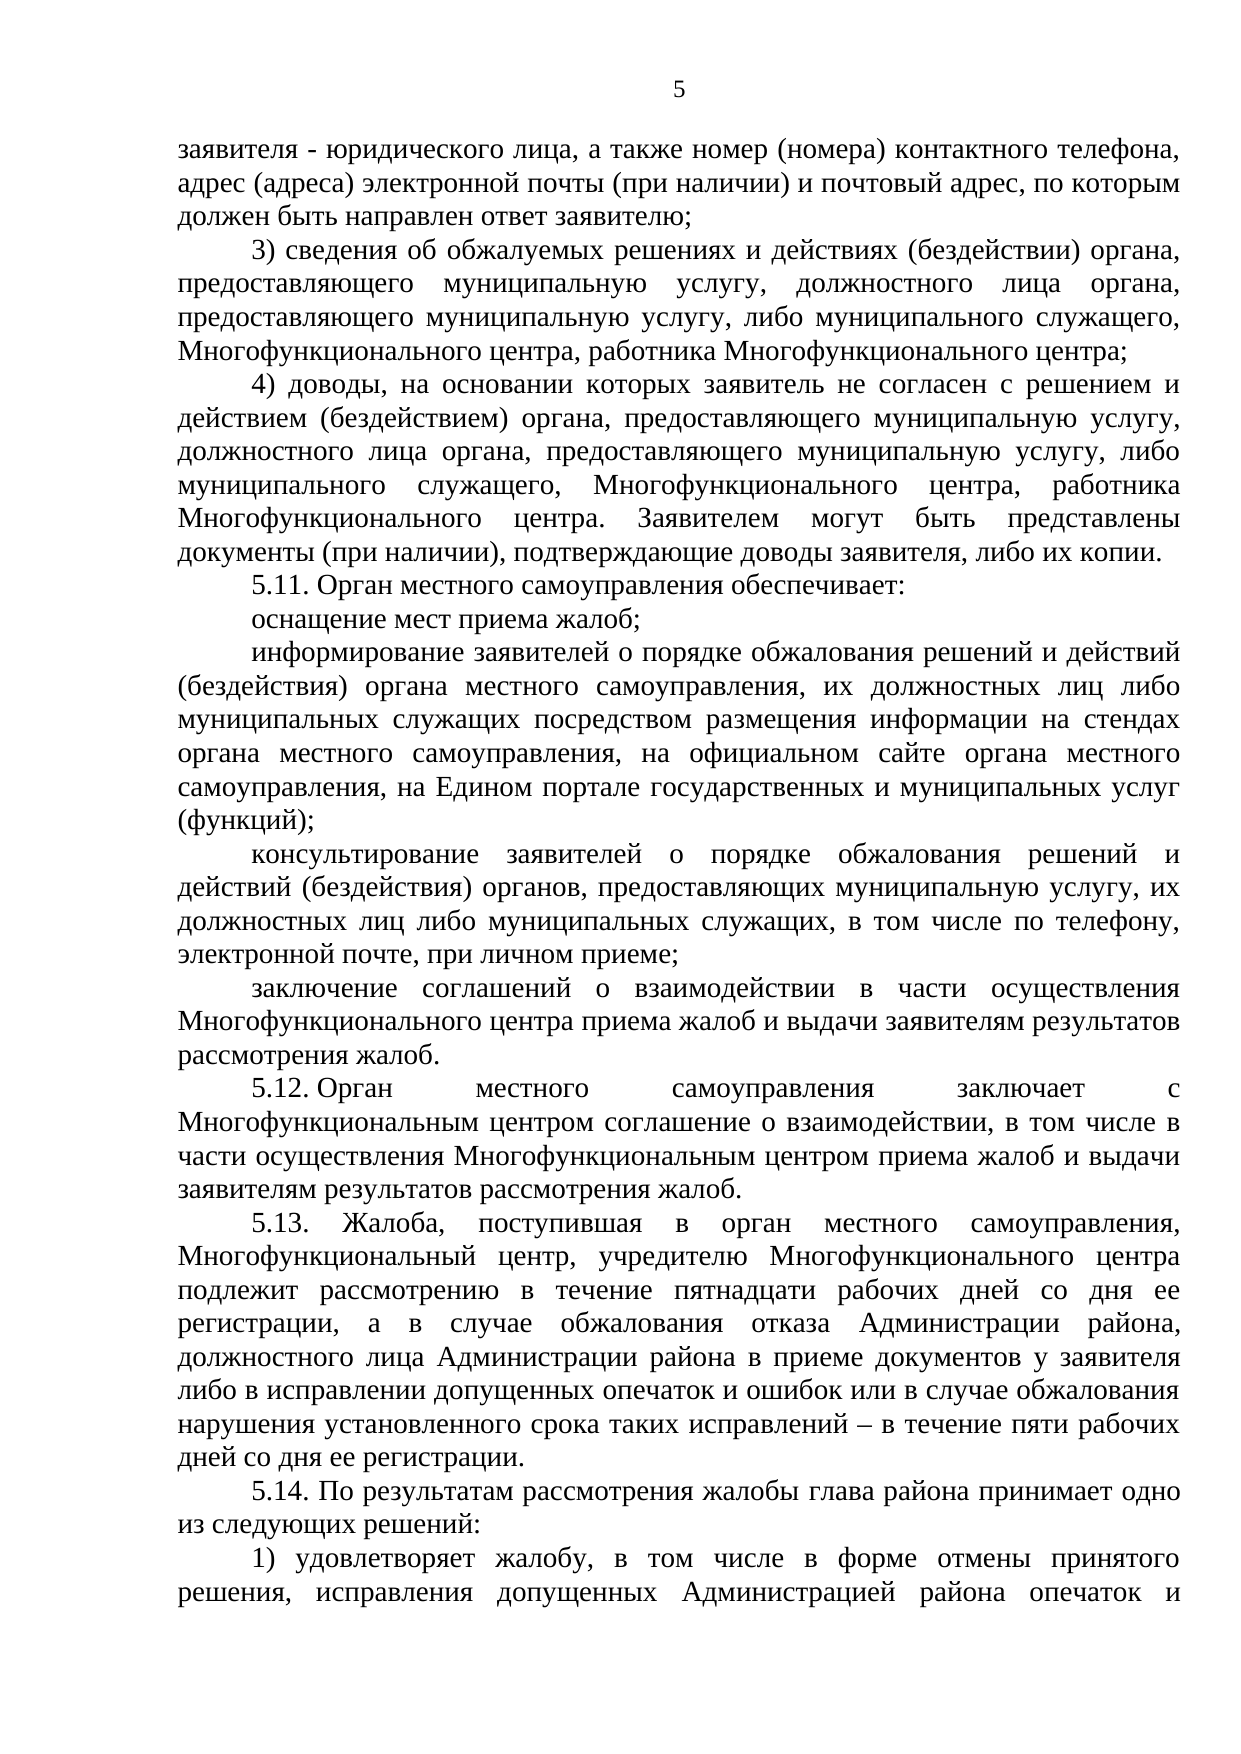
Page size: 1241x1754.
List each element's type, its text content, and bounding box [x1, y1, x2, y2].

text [177, 1540, 1181, 1607]
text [177, 131, 1181, 232]
text оснащение мест приема жалоб; [177, 601, 1181, 634]
text 3) сведения об обжалуемых решениях и действиях (бездействии) органа, предоставляющего муниципальную услугу, должностного лица органа, предоставляющего муниципальную услугу, либо муниципального служащего, Многофункционального центра, работника Многофункционального центра; [177, 232, 1181, 366]
text 5.13. Жалоба, поступившая в орган местного самоуправления, Многофункциональный центр, учредителю Многофункционального центра подлежит рассмотрению в течение пятнадцати рабочих дней со дня ее регистрации, а в случае обжалования отказа Администрации района, должностного лица Администрации района в приеме документов у заявителя либо в исправлении допущенных опечаток и ошибок или в случае обжалования нарушения установленного срока таких исправлений – в течение пяти рабочих дней со дня ее регистрации. [177, 1205, 1181, 1473]
text 5.12. Орган местного самоуправления заключает с Многофункциональным центром соглашение о взаимодействии, в том числе в части осуществления Многофункциональным центром приема жалоб и выдачи заявителям результатов рассмотрения жалоб. [177, 1071, 1181, 1205]
text 5.11. Орган местного самоуправления обеспечивает: [177, 567, 1181, 601]
text консультирование заявителей о порядке обжалования решений и действий (бездействия) органов, предоставляющих муниципальную услугу, их должностных лиц либо муниципальных служащих, в том числе по телефону, электронной почте, при личном приеме; [177, 836, 1181, 970]
text 5.14. По результатам рассмотрения жалобы глава района принимает одно из следующих решений: [177, 1473, 1181, 1540]
text заключение соглашений о взаимодействии в части осуществления Многофункционального центра приема жалоб и выдачи заявителям результатов рассмотрения жалоб. [177, 970, 1181, 1071]
text информирование заявителей о порядке обжалования решений и действий (бездействия) органа местного самоуправления, их должностных лиц либо муниципальных служащих посредством размещения информации на стендах органа местного самоуправления, на официальном сайте органа местного самоуправления, на Едином портале государственных и муниципальных услуг (функций); [177, 634, 1181, 836]
text 4) доводы, на основании которых заявитель не согласен с решением и действием (бездействием) органа, предоставляющего муниципальную услугу, должностного лица органа, предоставляющего муниципальную услугу, либо муниципального служащего, Многофункционального центра, работника Многофункционального центра. Заявителем могут быть представлены документы (при наличии), подтверждающие доводы заявителя, либо их копии. [177, 366, 1181, 567]
